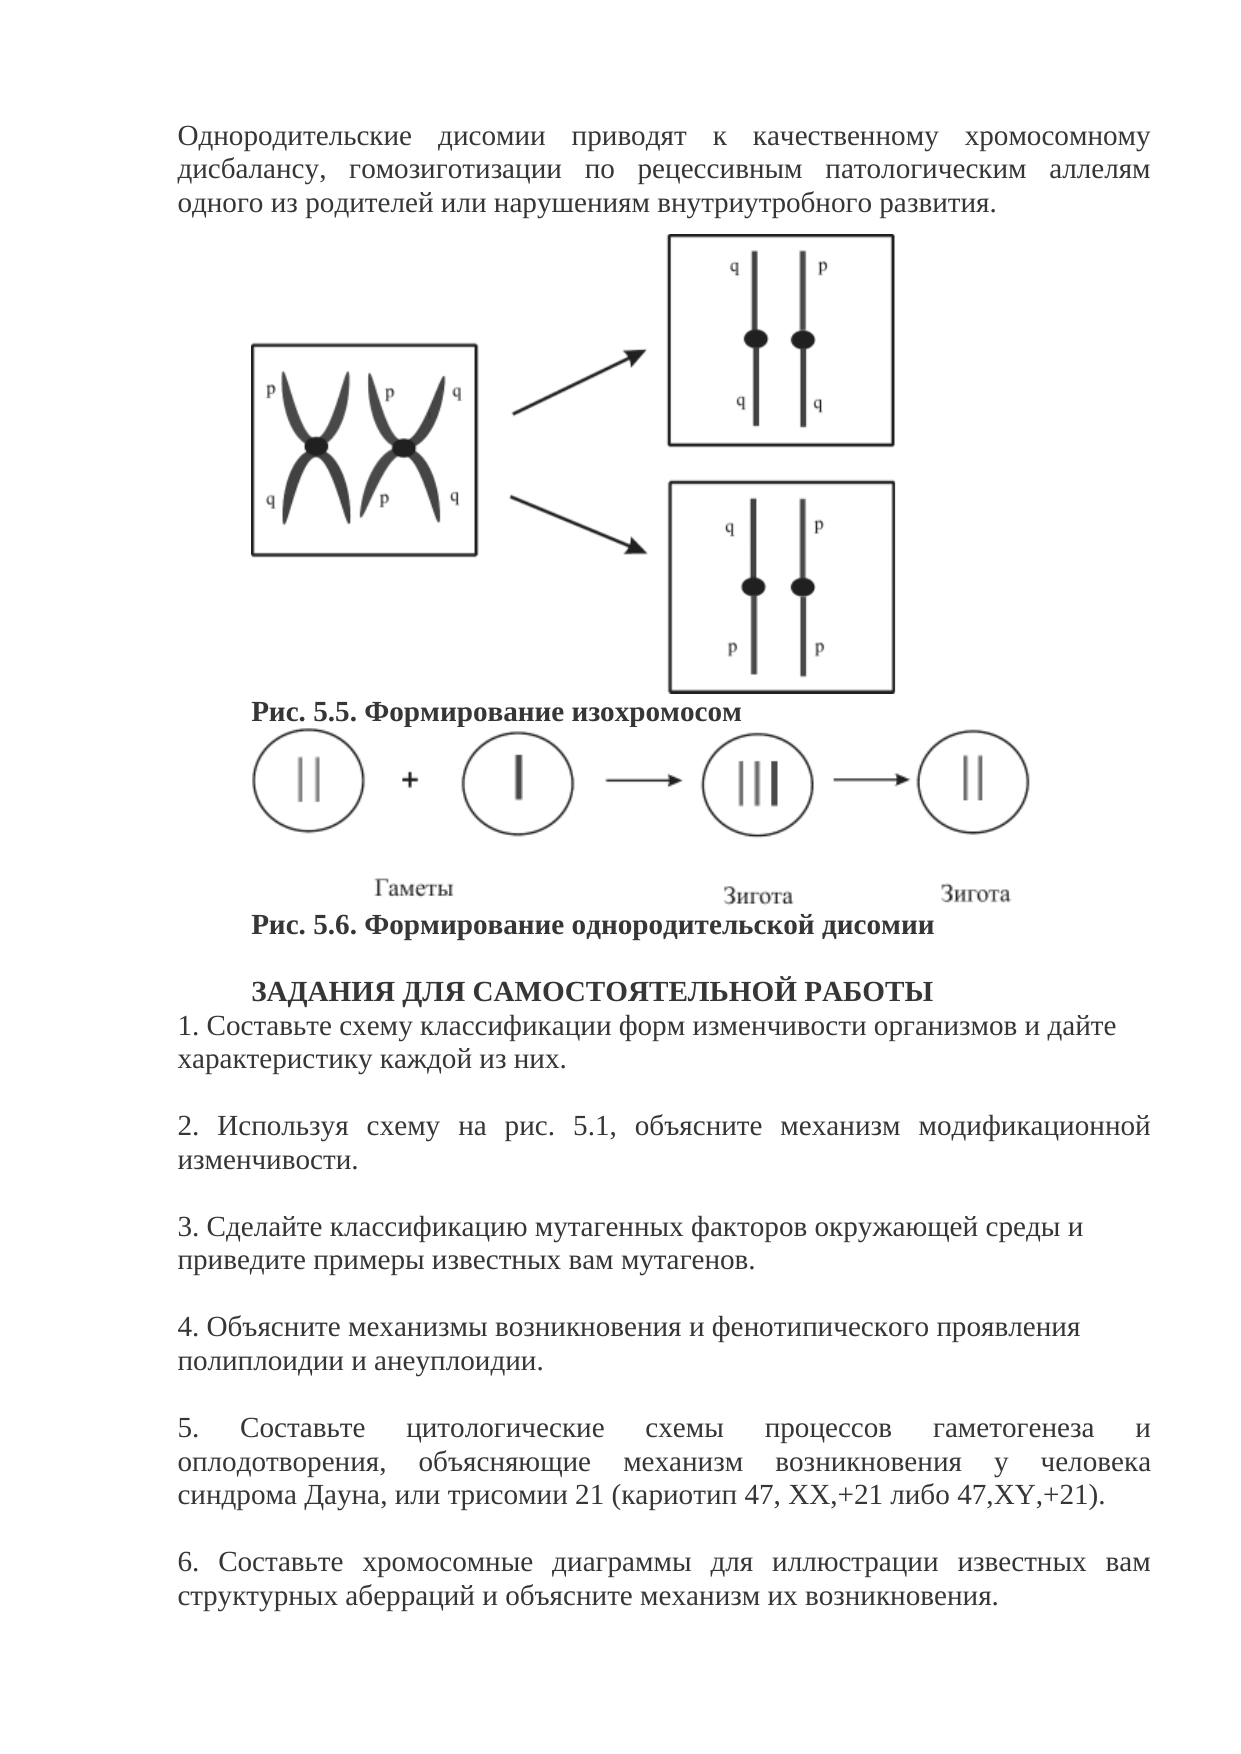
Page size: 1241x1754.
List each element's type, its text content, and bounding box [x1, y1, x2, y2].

text Рис. 5.6. Формирование однородительской дисомии [177, 907, 1152, 941]
text 5. Составьте цитологические схемы процессов гаметогенеза и оплодотворения, объясняющие механизм возникновения у человека синдрома Дауна, или трисомии 21 (кариотип 47, XX,+21 либо 47,XY,+21). [177, 1410, 1152, 1511]
text 3. Сделайте классификацию мутагенных факторов окружающей среды и приведите примеры известных вам мутагенов. [177, 1209, 1152, 1276]
picture [251, 234, 896, 694]
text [177, 118, 1152, 219]
text 1. Составьте схему классификации форм изменчивости организмов и дайте характеристику каждой из них. [177, 1008, 1152, 1075]
text Рис. 5.5. Формирование изохромосом [177, 694, 1152, 727]
text 4. Объясните механизмы возникновения и фенотипического проявления полиплоидии и анеуплоидии. [177, 1309, 1152, 1377]
text 2. Используя схему на рис. 5.1, объясните механизм модификационной изменчивости. [177, 1108, 1152, 1175]
text 6. Составьте хромосомные диаграммы для иллюстрации известных вам структурных аберраций и объясните механизм их возникновения. [177, 1544, 1152, 1611]
text ЗАДАНИЯ ДЛЯ САМОСТОЯТЕЛЬНОЙ РАБОТЫ [177, 974, 1152, 1008]
picture [251, 727, 1031, 907]
